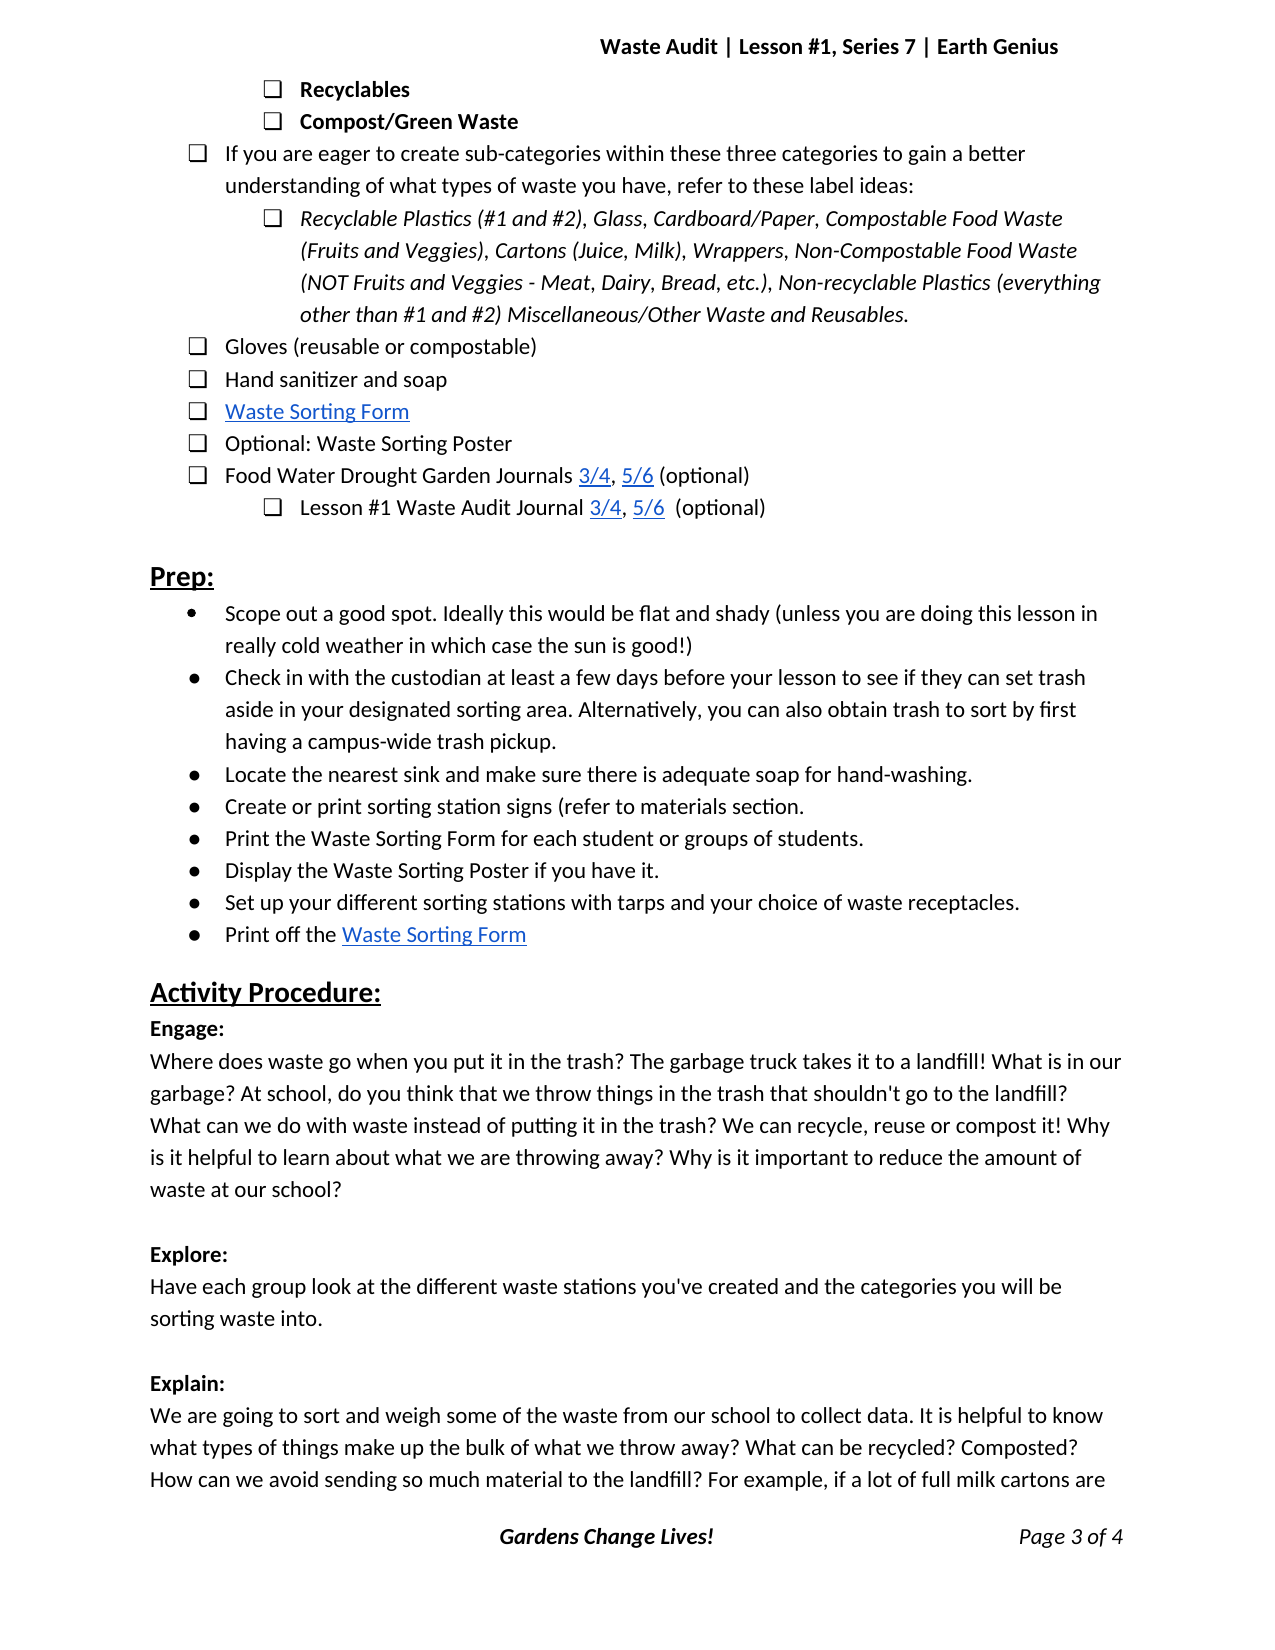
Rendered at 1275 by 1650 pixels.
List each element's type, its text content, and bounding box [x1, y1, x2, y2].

list Check in with the custodian at least a few days before your lesson to see if they can set trash aside in your designated sorting area. Alternatively, you can also obtain trash to sort by first having a campus-wide trash pickup. [187, 663, 1125, 756]
text Explain: [150, 1369, 1125, 1397]
list Hand sanitizer and soap [187, 365, 1125, 393]
text Where does waste go when you put it in the trash? The garbage truck takes it to a landfill! What is in our garbage? At school, do you think that we throw things in the trash that shouldn't go to the landfill? What can we do with waste instead of putting it in the trash? We can recycle, reuse or compost it! Why is it helpful to learn about what we are throwing away? Why is it important to reduce the amount of waste at our school? [150, 1047, 1125, 1203]
list Waste Sorting Form [187, 397, 1125, 425]
text Have each group look at the different waste stations you've created and the categories you will be sorting waste into. [150, 1272, 1125, 1332]
list If you are eager to create sub-categories within these three categories to gain a better understanding of what types of waste you have, refer to these label ideas: [187, 139, 1125, 199]
list Lesson #1 Waste Audit Journal 3/4, 5/6 (optional) [262, 493, 1125, 521]
list Print off the Waste Sorting Form [187, 921, 1125, 949]
list Create or print sorting station signs (refer to materials section. [187, 792, 1125, 820]
list Recyclable Plastics (#1 and #2), Glass, Cardboard/Paper, Compostable Food Waste (Fruits and Veggies), Cartons (Juice, Milk), Wrappers, Non-Compostable Food Waste (NOT Fruits and Veggies - Meat, Dairy, Bread, etc.), Non-recyclable Plastics (everything other than #1 and #2) Miscellaneous/Other Waste and Reusables. [262, 204, 1125, 328]
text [150, 1401, 1125, 1493]
text Engage: [150, 1014, 1125, 1043]
list Compost/Green Waste [262, 107, 1125, 135]
list Print the Waste Sorting Form for each student or groups of students. [187, 824, 1125, 852]
text Explore: [150, 1240, 1125, 1268]
list Optional: Waste Sorting Poster [187, 429, 1125, 457]
list Recyclables [262, 75, 1125, 103]
list Locate the nearest sink and make sure there is adequate soap for hand-washing. [187, 760, 1125, 788]
list Gloves (reusable or compostable) [187, 332, 1125, 361]
subtitle Prep: [150, 558, 1125, 593]
list Food Water Drought Garden Journals 3/4, 5/6 (optional) [187, 461, 1125, 489]
list Display the Waste Sorting Poster if you have it. [187, 856, 1125, 884]
list Set up your different sorting stations with tarps and your choice of waste receptacles. [187, 888, 1125, 916]
subtitle Activity Procedure: [150, 974, 1125, 1009]
list Scope out a good spot. Ideally this would be flat and shady (unless you are doing this lesson in really cold weather in which case the sun is good!) [187, 599, 1125, 659]
